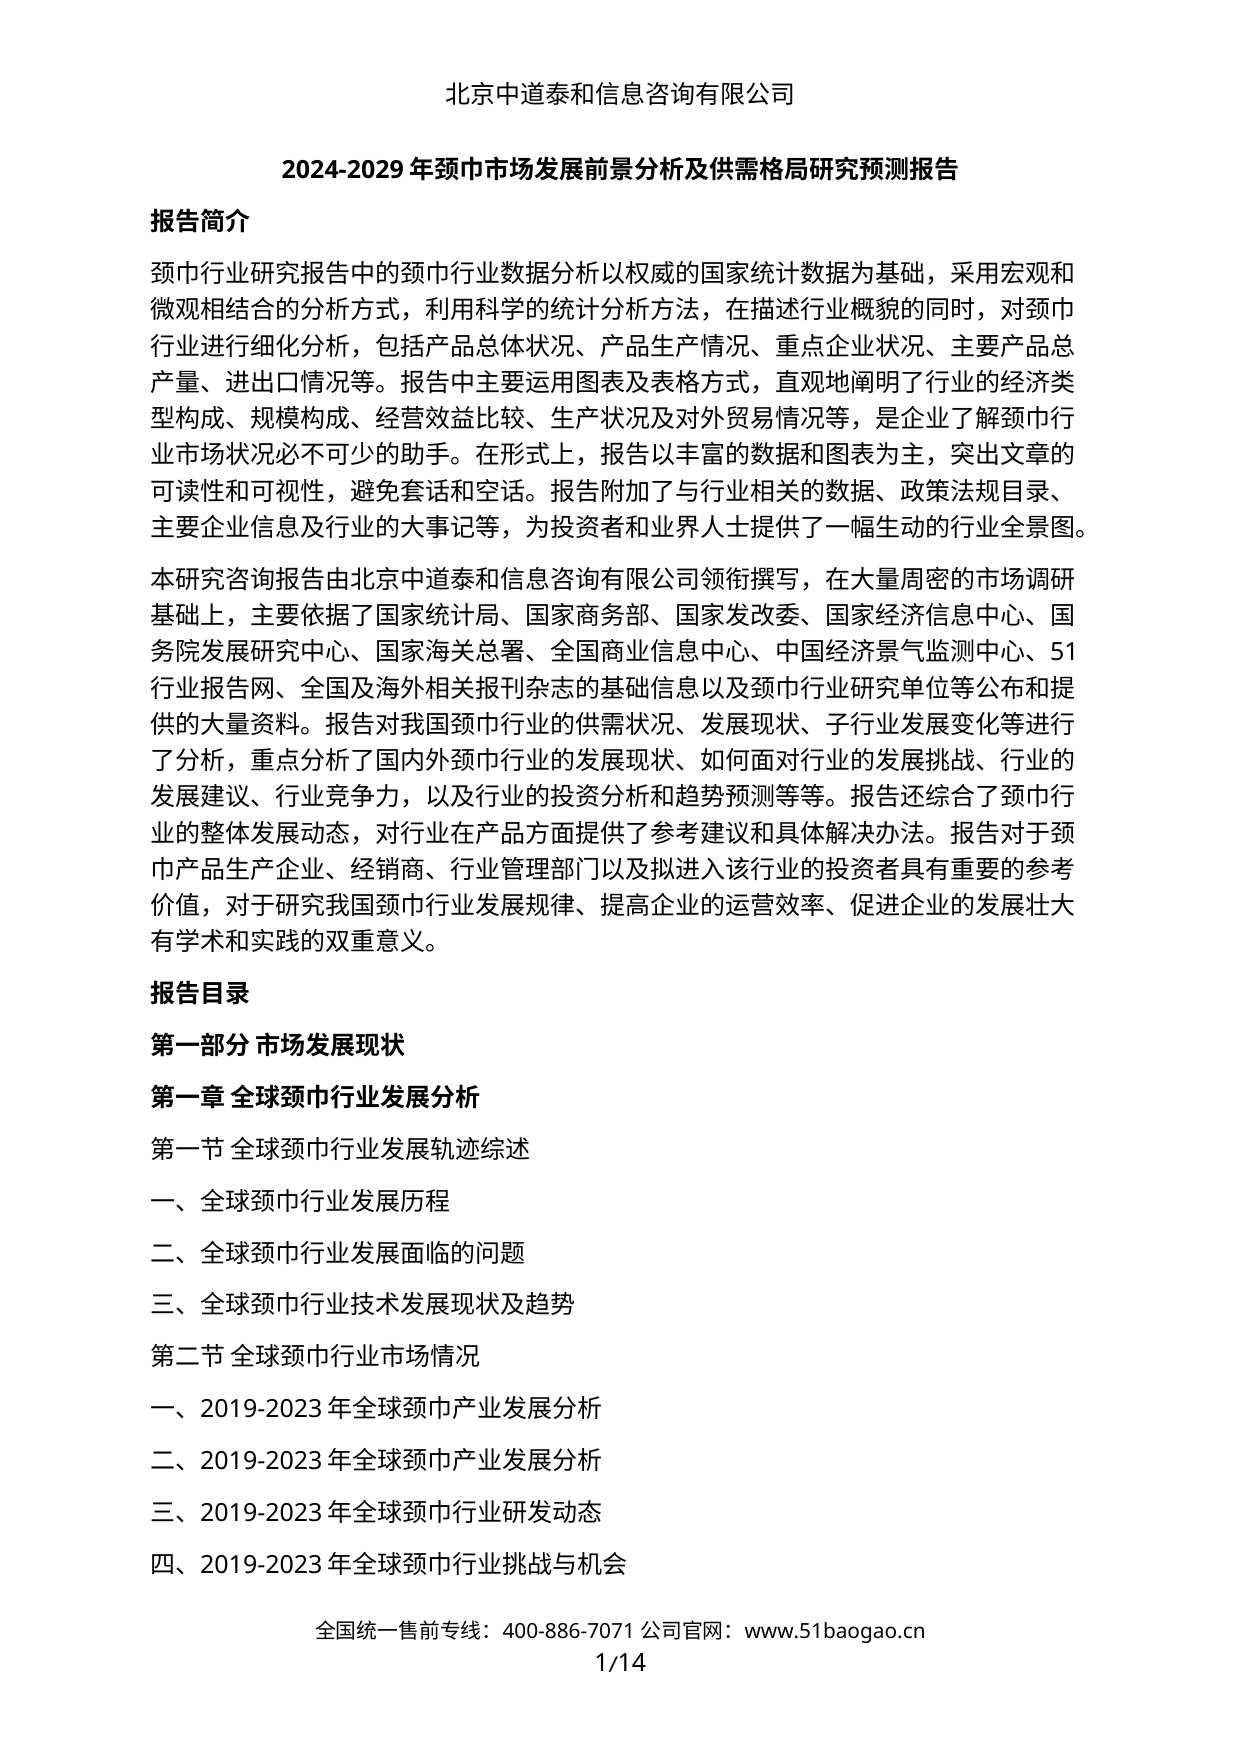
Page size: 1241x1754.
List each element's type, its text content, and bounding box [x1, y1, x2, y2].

text 一、全球颈巾行业发展历程 [150, 1181, 1090, 1217]
text 本研究咨询报告由北京中道泰和信息咨询有限公司领衔撰写，在大量周密的市场调研基础上，主要依据了国家统计局、国家商务部、国家发改委、国家经济信息中心、国务院发展研究中心、国家海关总署、全国商业信息中心、中国经济景气监测中心、51行业报告网、全国及海外相关报刊杂志的基础信息以及颈巾行业研究单位等公布和提供的大量资料。报告对我国颈巾行业的供需状况、发展现状、子行业发展变化等进行了分析，重点分析了国内外颈巾行业的发展现状、如何面对行业的发展挑战、行业的发展建议、行业竞争力，以及行业的投资分析和趋势预测等等。报告还综合了颈巾行业的整体发展动态，对行业在产品方面提供了参考建议和具体解决办法。报告对于颈巾产品生产企业、经销商、行业管理部门以及拟进入该行业的投资者具有重要的参考价值，对于研究我国颈巾行业发展规律、提高企业的运营效率、促进企业的发展壮大有学术和实践的双重意义。 [150, 559, 1090, 958]
text 三、全球颈巾行业技术发展现状及趋势 [150, 1285, 1090, 1321]
text 第一部分 市场发展现状 [150, 1026, 1090, 1062]
text 第一章 全球颈巾行业发展分析 [150, 1077, 1090, 1114]
text 第一节 全球颈巾行业发展轨迹综述 [150, 1129, 1090, 1166]
text 颈巾行业研究报告中的颈巾行业数据分析以权威的国家统计数据为基础，采用宏观和微观相结合的分析方式，利用科学的统计分析方法，在描述行业概貌的同时，对颈巾行业进行细化分析，包括产品总体状况、产品生产情况、重点企业状况、主要产品总产量、进出口情况等。报告中主要运用图表及表格方式，直观地阐明了行业的经济类型构成、规模构成、经营效益比较、生产状况及对外贸易情况等，是企业了解颈巾行业市场状况必不可少的助手。在形式上，报告以丰富的数据和图表为主，突出文章的可读性和可视性，避免套话和空话。报告附加了与行业相关的数据、政策法规目录、主要企业信息及行业的大事记等，为投资者和业界人士提供了一幅生动的行业全景图。 [150, 254, 1090, 544]
text 二、2019-2023年全球颈巾产业发展分析 [150, 1441, 1090, 1477]
text 四、2019-2023年全球颈巾行业挑战与机会 [150, 1544, 1090, 1581]
text 报告目录 [150, 974, 1090, 1010]
text 第二节 全球颈巾行业市场情况 [150, 1337, 1090, 1373]
text 2024-2029年颈巾市场发展前景分析及供需格局研究预测报告 [150, 150, 1090, 186]
text 三、2019-2023年全球颈巾行业研发动态 [150, 1492, 1090, 1529]
text 报告简介 [150, 202, 1090, 238]
text 二、全球颈巾行业发展面临的问题 [150, 1233, 1090, 1269]
text 一、2019-2023年全球颈巾产业发展分析 [150, 1389, 1090, 1425]
